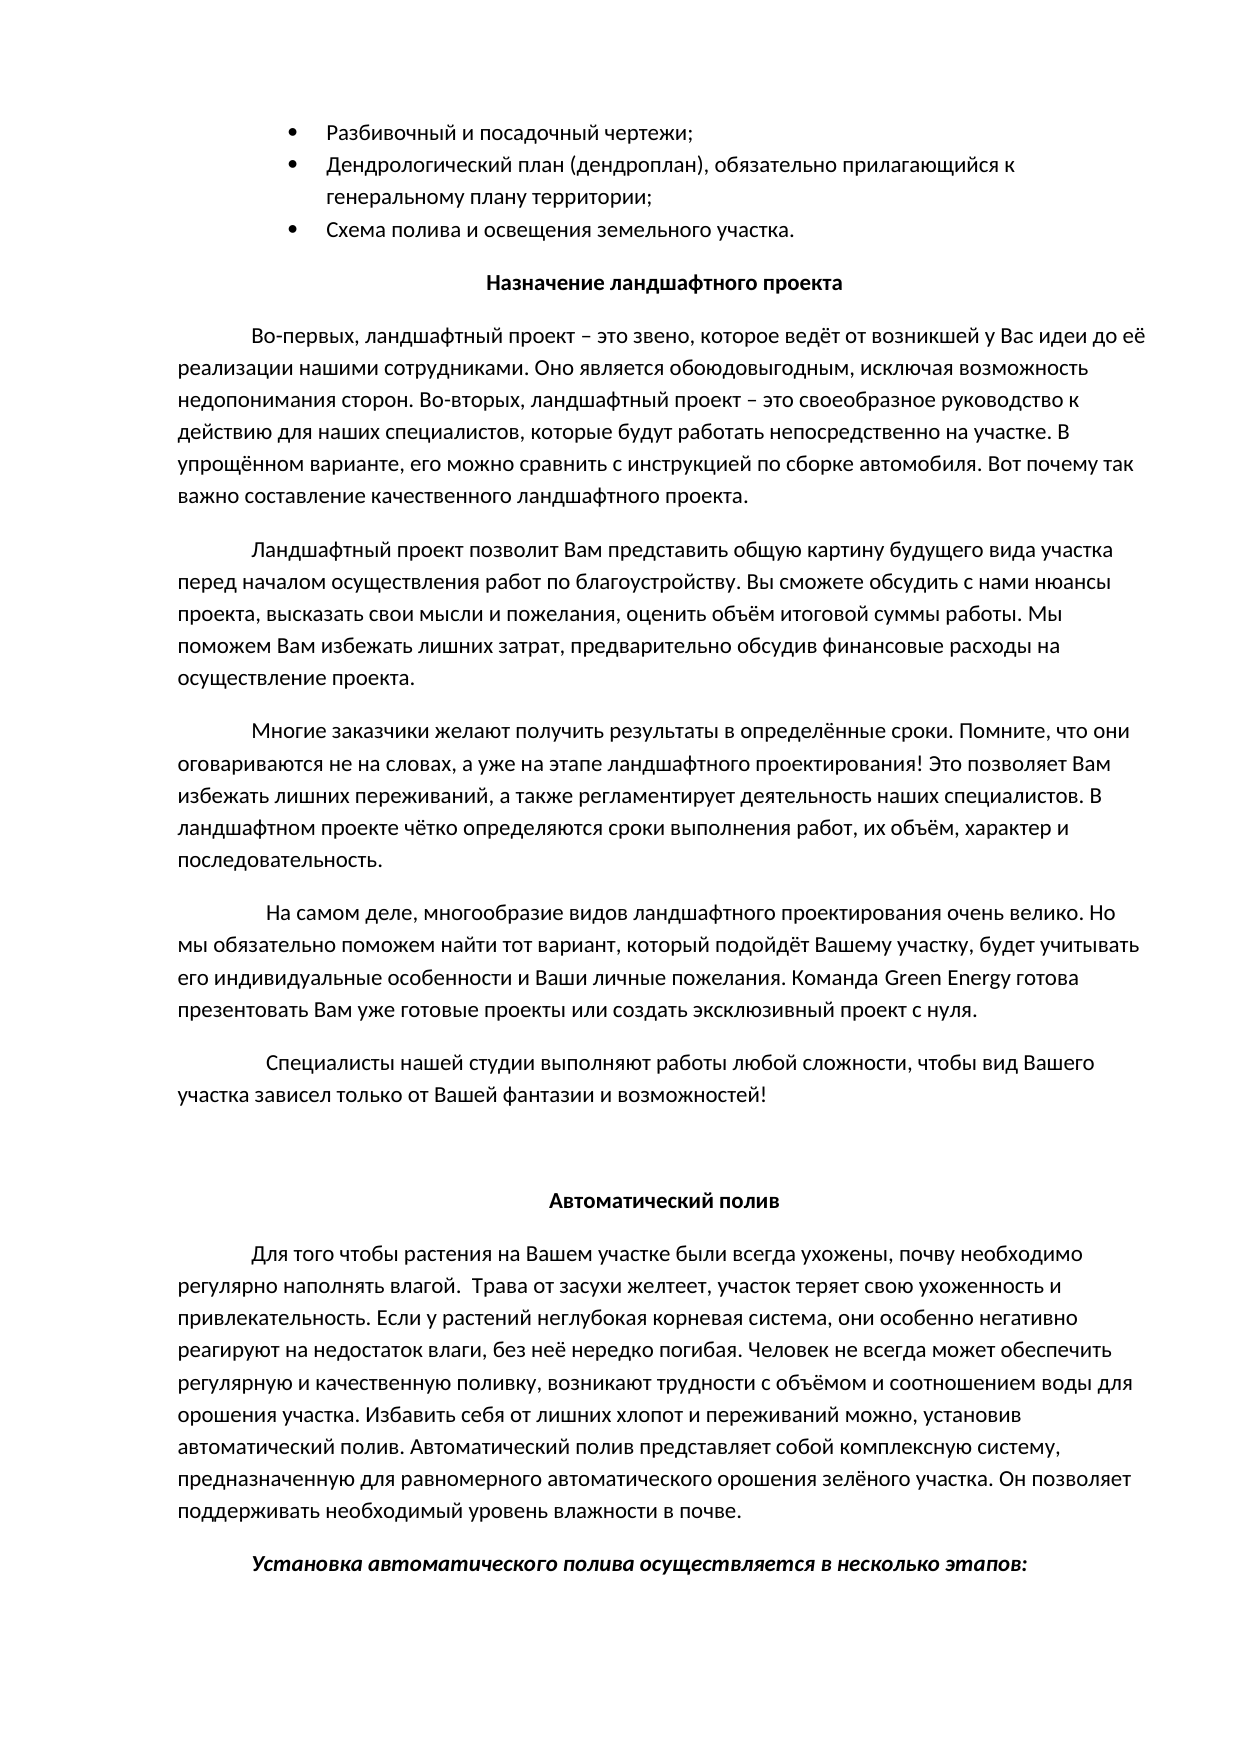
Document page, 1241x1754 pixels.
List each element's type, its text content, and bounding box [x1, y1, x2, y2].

text Назначение ландшафтного проекта [177, 268, 1152, 296]
text Специалисты нашей студии выполняют работы любой сложности, чтобы вид Вашего участка зависел только от Вашей фантазии и возможностей! [177, 1048, 1152, 1108]
text На самом деле, многообразие видов ландшафтного проектирования очень велико. Но мы обязательно поможем найти тот вариант, который подойдёт Вашему участку, будет учитывать его индивидуальные особенности и Ваши личные пожелания. Команда Green Energy готова презентовать Вам уже готовые проекты или создать эксклюзивный проект с нуля. [177, 898, 1152, 1023]
text Многие заказчики желают получить результаты в определённые сроки. Помните, что они оговариваются не на словах, а уже на этапе ландшафтного проектирования! Это позволяет Вам избежать лишних переживаний, а также регламентирует деятельность наших специалистов. В ландшафтном проекте чётко определяются сроки выполнения работ, их объём, характер и последовательность. [177, 716, 1152, 873]
text Для того чтобы растения на Вашем участке были всегда ухожены, почву необходимо регулярно наполнять влагой. Трава от засухи желтеет, участок теряет свою ухоженность и привлекательность. Если у растений неглубокая корневая система, они особенно негативно реагируют на недостаток влаги, без неё нередко погибая. Человек не всегда может обеспечить регулярную и качественную поливку, возникают трудности с объёмом и соотношением воды для орошения участка. Избавить себя от лишних хлопот и переживаний можно, установив автоматический полив. Автоматический полив представляет собой комплексную систему, предназначенную для равномерного автоматического орошения зелёного участка. Он позволяет поддерживать необходимый уровень влажности в почве. [177, 1239, 1152, 1524]
text Ландшафтный проект позволит Вам представить общую картину будущего вида участка перед началом осуществления работ по благоустройству. Вы сможете обсудить с нами нюансы проекта, высказать свои мысли и пожелания, оценить объём итоговой суммы работы. Мы поможем Вам избежать лишних затрат, предварительно обсудив финансовые расходы на осуществление проекта. [177, 535, 1152, 691]
text Во-первых, ландшафтный проект – это звено, которое ведёт от возникшей у Вас идеи до её реализации нашими сотрудниками. Оно является обоюдовыгодным, исключая возможность недопонимания сторон. Во-вторых, ландшафтный проект – это своеобразное руководство к действию для наших специалистов, которые будут работать непосредственно на участке. В упрощённом варианте, его можно сравнить с инструкцией по сборке автомобиля. Вот почему так важно составление качественного ландшафтного проекта. [177, 321, 1152, 510]
list Схема полива и освещения земельного участка. [288, 215, 1152, 243]
list Дендрологический план (дендроплан), обязательно прилагающийся к генеральному плану территории; [288, 150, 1152, 211]
list Разбивочный и посадочный чертежи; [288, 118, 1152, 146]
text Установка автоматического полива осуществляется в несколько этапов: [177, 1549, 1152, 1578]
text Автоматический полив [177, 1186, 1152, 1214]
